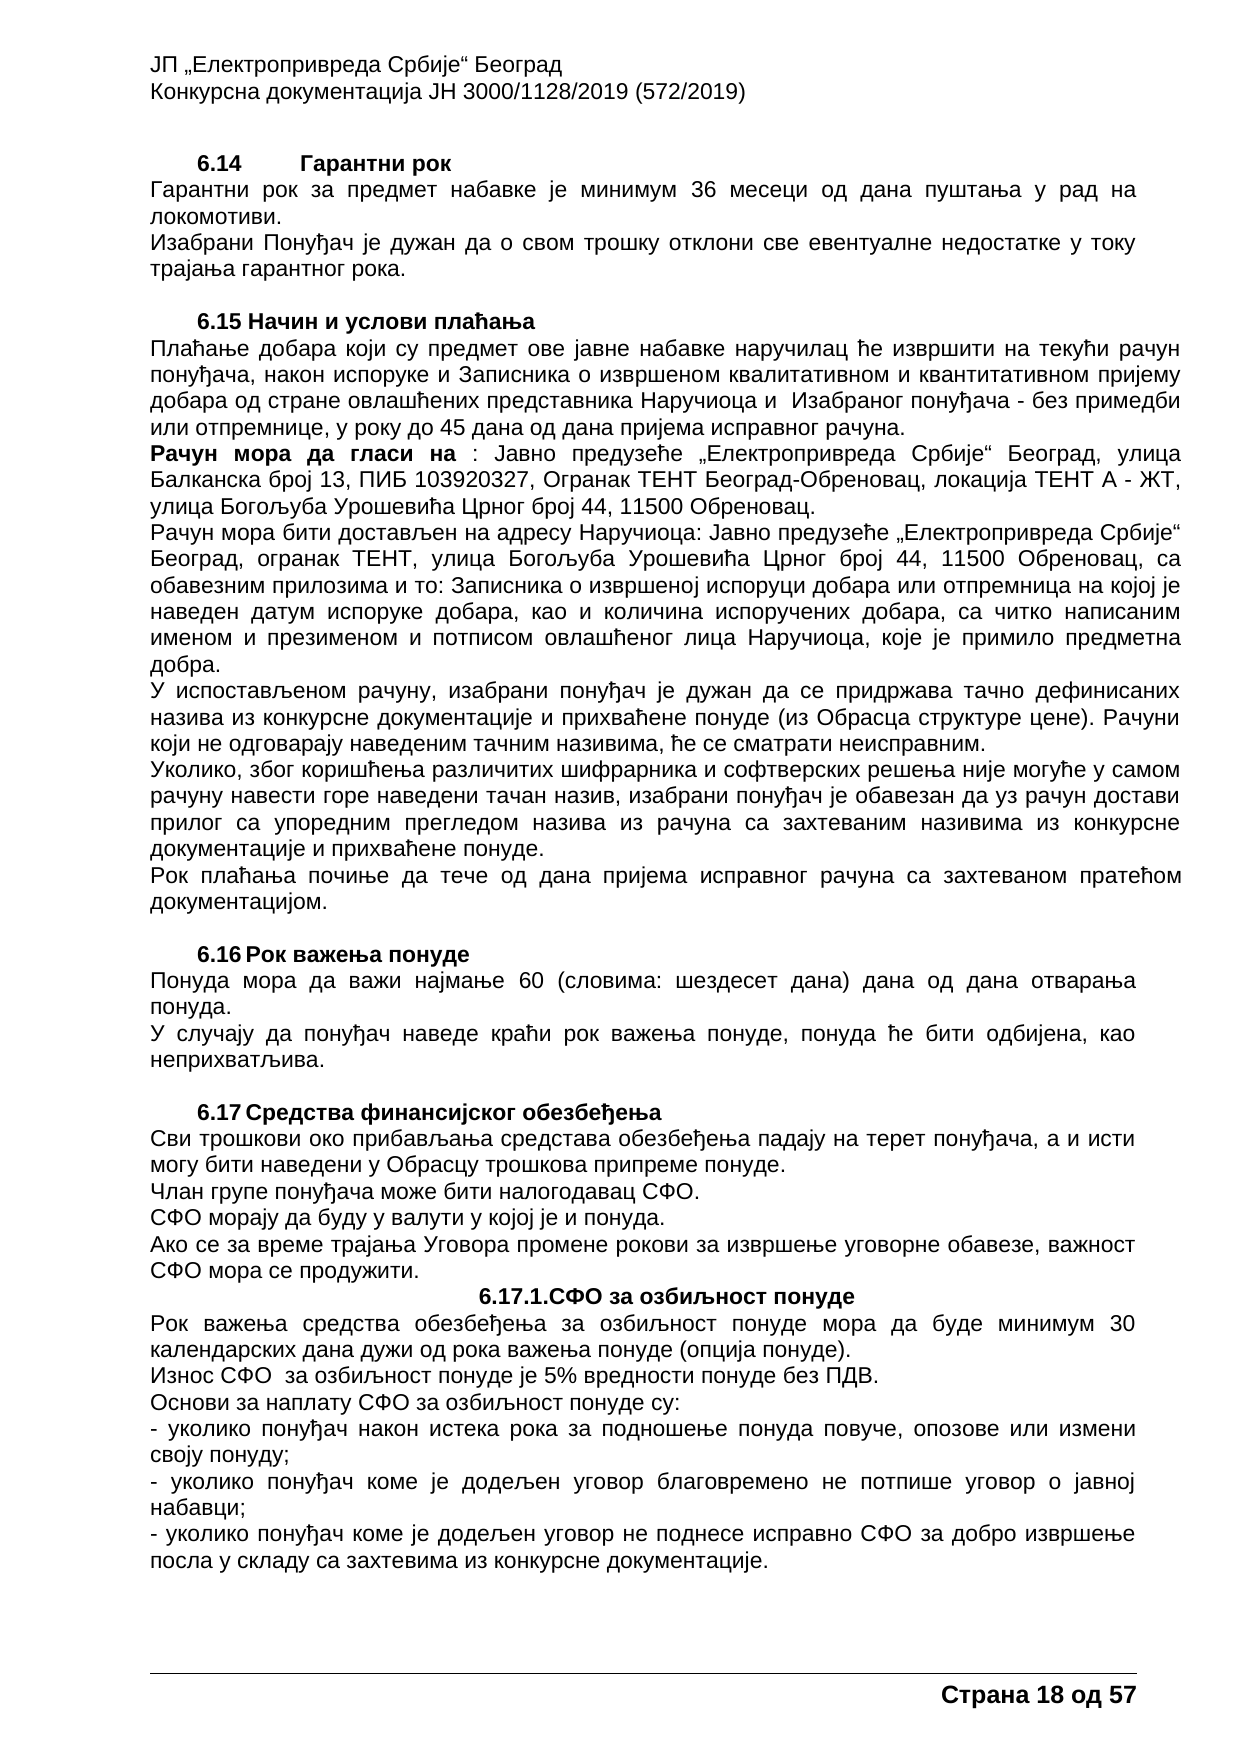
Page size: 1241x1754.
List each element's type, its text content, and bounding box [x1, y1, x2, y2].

text Рачун мора бити достављен на адресу Наручиоца: Јавно предузеће „Електропривреда Србије“ Београд, огранак ТЕНТ, улица Богољуба Урошевића Црног број 44, 11500 Oбреновац, са обавезним прилозима и то: Записника о извршеној испоруци добара или отпремница на којој је наведен датум испоруке добара, као и количина испоручених добара, са читко написаним именом и презименом и потписом овлашћеног лица Наручиоца, које је примило предметна добра. [150, 519, 1181, 677]
text 6.17.1.СФО за озбиљност понуде [197, 1283, 1137, 1309]
text СФО морају да буду у валути у којој је и понуда. [150, 1204, 1137, 1231]
text Уколико, због коришћења различитих шифрарника и софтверских решења није могуће у самом рачуну навести горе наведени тачан назив, изабрани понуђач је обавезан да уз рачун достави прилог са упоредним прегледом назива из рачуна са захтеваним називима из конкурсне документације и прихваћене понуде. [150, 756, 1181, 862]
list Рок важења понуде [197, 941, 1137, 967]
text Понуда мора да важи најмање 60 (словима: шездесет дана) дана од дана отварања понуда. [150, 967, 1137, 1020]
text Основи за наплату СФО за озбиљност понуде су: [150, 1389, 1137, 1415]
text Изабрани Понуђач је дужан да о свом трошку отклони све евентуалне недостатке у току трајања гарантног рока. [150, 229, 1137, 282]
text У случају да понуђач наведе краћи рок важења понуде, понуда ће бити одбијена, као неприхватљива. [150, 1020, 1137, 1072]
text Рок плаћања почиње да тече од дана пријема исправног рачуна са захтеваном пратећом документацијом. [150, 862, 1183, 914]
text Гарантни рок за предмет набавке је минимум 36 месеци од дана пуштања у рад на локомотиви. [150, 176, 1137, 229]
subtitle Гарантни рок [197, 150, 1137, 176]
text Износ СФО за озбиљност понуде је 5% вредности понуде без ПДВ. [150, 1362, 1137, 1389]
text У испостављеном рачуну, изабрани понуђач је дужан да се придржава тачно дефинисаних назива из конкурсне документације и прихваћене понуде (из Обрасца структуре цене). Рачуни који не одговарају наведеним тачним називима, ће се сматрати неисправним. [150, 677, 1181, 756]
list Средства финансијског обезбеђења [197, 1099, 1137, 1125]
text - уколико понуђач коме је додељен уговор благовремено не потпише уговор о јавној набавци; [150, 1468, 1137, 1520]
text - уколико понуђач коме је додељен уговор не поднесе исправно СФО за добро извршење посла у складу са захтевима из конкурсне документације. [150, 1520, 1137, 1573]
text Рок важења средства обезбеђења за озбиљност понуде мора да буде минимум 30 календарских дана дужи од рока важења понуде (опција понуде). [150, 1309, 1137, 1362]
text Сви трошкови око прибављања средстава обезбеђења падају на терет понуђача, а и исти могу бити наведени у Обрасцу трошкова припреме понуде. [150, 1125, 1137, 1178]
text 6.15 Начин и услови плаћања [197, 282, 1137, 334]
text Ако се за време трајања Уговора промене рокови за извршење уговорне обавезе, важност СФО мора се продужити. [150, 1231, 1137, 1283]
text Члан групе понуђача може бити налогодавац СФО. [150, 1178, 1137, 1204]
text Рачун мора да гласи на : Јавно предузеће „Електропривреда Србије“ Београд, улица Балканска број 13, ПИБ 103920327, Огранак ТЕНТ Београд-Обреновац, локација ТЕНТ А - ЖТ, улица Богољуба Урошевића Црног број 44, 11500 Oбреновац. [150, 440, 1181, 519]
text - уколико понуђач након истека рока за подношење понуда повуче, опозове или измени своју понуду; [150, 1415, 1137, 1468]
text Плаћање добара који су предмет ове јавне набавке наручилац ће извршити на текући рачун понуђача, након испоруке и Записника о извршеном квалитативном и квантитативном пријему добара од стране овлашћених представника Наручиоца и Изабраног понуђача - без примедби или отпремнице, у року до 45 дана од дана пријема исправног рачуна. [150, 334, 1181, 440]
